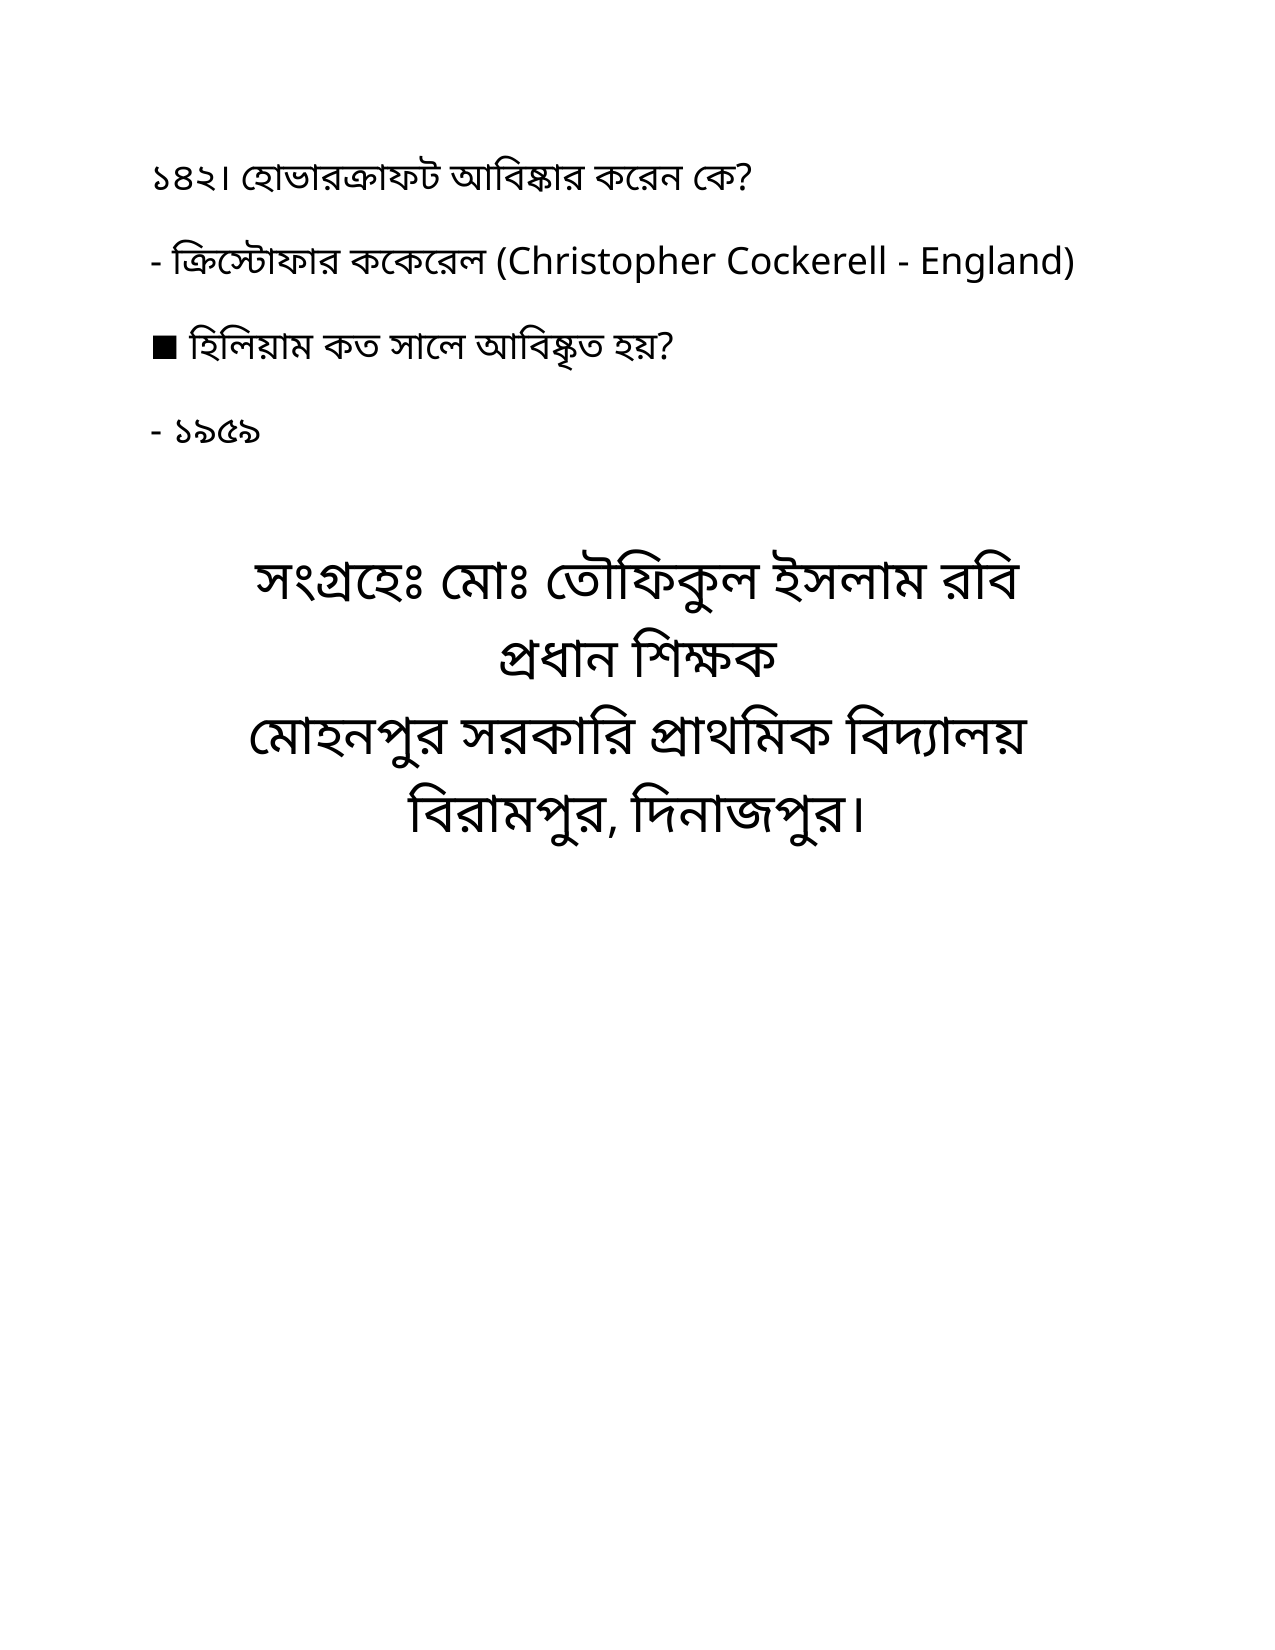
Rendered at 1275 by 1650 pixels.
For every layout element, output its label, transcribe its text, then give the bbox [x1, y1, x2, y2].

text ১৪২। হোভারক্রাফট আবিষ্কার করেন কে? [150, 150, 1125, 205]
text - ১৯৫৯ [150, 404, 1125, 459]
text - ক্রিস্টোফার ককেরেল (Christopher Cockerell - England) [150, 234, 1125, 290]
text সংগ্রহেঃ মোঃ তৌফিকুল ইসলাম রবি [150, 550, 1125, 622]
text ∎ হিলিয়াম কত সালে আবিষ্কৃত হয়? [150, 319, 1125, 374]
text মোহনপুর সরকারি প্রাথমিক বিদ্যালয় [150, 705, 1125, 777]
text বিরামপুর, দিনাজপুর। [150, 783, 1125, 854]
text প্রধান শিক্ষক [150, 628, 1125, 699]
